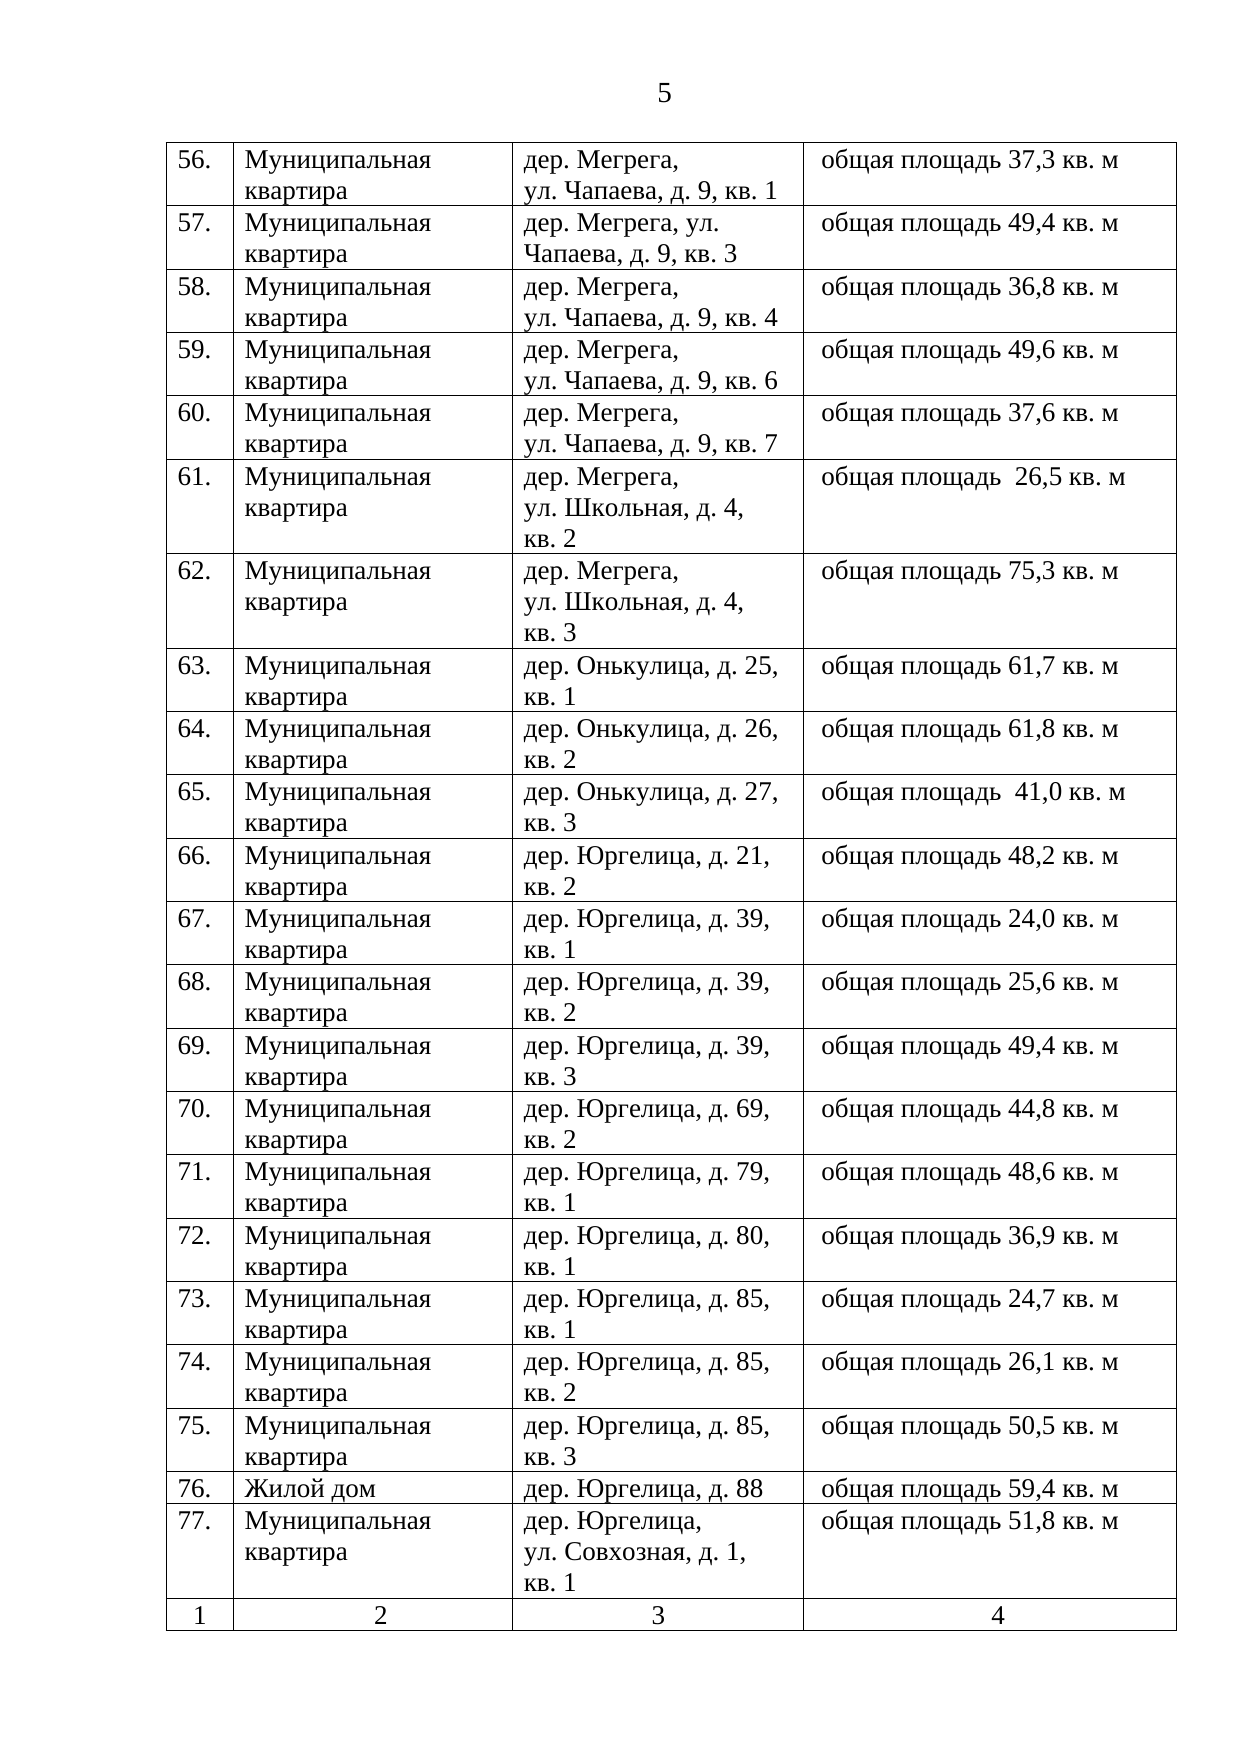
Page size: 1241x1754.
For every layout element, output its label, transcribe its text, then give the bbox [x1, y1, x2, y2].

table_cell Муниципальная квартира [234, 1219, 512, 1281]
table_cell дер. Мегрега, ул. Чапаева, д. 9, кв. 3 [513, 206, 803, 269]
table_cell [167, 1409, 233, 1471]
table_cell общая площадь 51,8 кв. м [804, 1504, 1176, 1598]
table_cell [167, 143, 233, 205]
table_cell общая площадь 37,6 кв. м [804, 396, 1176, 459]
table_cell дер. Юргелица, д. 80, кв. 1 [513, 1219, 803, 1281]
table_cell [167, 1282, 233, 1344]
table_cell общая площадь 59,4 кв. м [804, 1472, 1176, 1503]
table_cell дер. Юргелица, д. 39, кв. 3 [513, 1029, 803, 1091]
table_cell общая площадь 36,9 кв. м [804, 1219, 1176, 1281]
table_cell дер. Онькулица, д. 26, кв. 2 [513, 712, 803, 774]
table_cell дер. Мегрега, ул. Чапаева, д. 9, кв. 4 [513, 270, 803, 332]
table_cell 2 [234, 1599, 512, 1630]
table_cell Муниципальная квартира [234, 1504, 512, 1598]
table_cell [167, 396, 233, 459]
table_cell дер. Юргелица, д. 79, кв. 1 [513, 1155, 803, 1218]
table_cell общая площадь 25,6 кв. м [804, 965, 1176, 1028]
table_cell дер. Мегрега, ул. Чапаева, д. 9, кв. 6 [513, 333, 803, 395]
table_cell [167, 1345, 233, 1408]
table_cell [167, 554, 233, 648]
table_cell дер. Онькулица, д. 25, кв. 1 [513, 649, 803, 711]
table_cell дер. Юргелица, д. 85, кв. 3 [513, 1409, 803, 1471]
table_cell дер. Юргелица, д. 39, кв. 2 [513, 965, 803, 1028]
table_cell 4 [804, 1599, 1176, 1630]
table_cell общая площадь 50,5 кв. м [804, 1409, 1176, 1471]
table_cell дер. Юргелица, д. 85, кв. 1 [513, 1282, 803, 1344]
table_cell дер. Юргелица, д. 85, кв. 2 [513, 1345, 803, 1408]
table_cell дер. Мегрега, ул. Школьная, д. 4, кв. 2 [513, 460, 803, 553]
table_cell [167, 206, 233, 269]
table_cell Муниципальная квартира [234, 333, 512, 395]
table_cell дер. Юргелица, д. 39, кв. 1 [513, 902, 803, 964]
table_cell общая площадь 75,3 кв. м [804, 554, 1176, 648]
table_cell [167, 1155, 233, 1218]
table_cell дер. Юргелица, д. 88 [513, 1472, 803, 1503]
table_cell общая площадь 48,2 кв. м [804, 839, 1176, 901]
table_cell Муниципальная квартира [234, 1092, 512, 1154]
table_cell Муниципальная квартира [234, 902, 512, 964]
table_cell [167, 839, 233, 901]
table_cell Муниципальная квартира [234, 649, 512, 711]
table_cell [167, 965, 233, 1028]
table_cell общая площадь 44,8 кв. м [804, 1092, 1176, 1154]
table_cell общая площадь 61,7 кв. м [804, 649, 1176, 711]
table_cell дер. Юргелица, ул. Совхозная, д. 1, кв. 1 [513, 1504, 803, 1598]
table_cell [167, 1472, 233, 1503]
table_cell Муниципальная квартира [234, 1029, 512, 1091]
table_cell [167, 1504, 233, 1598]
table_cell общая площадь 41,0 кв. м [804, 775, 1176, 838]
table_cell Жилой дом [234, 1472, 512, 1503]
table_cell [167, 712, 233, 774]
table_cell Муниципальная квартира [234, 965, 512, 1028]
table_cell Муниципальная квартира [234, 1345, 512, 1408]
table_cell общая площадь 24,0 кв. м [804, 902, 1176, 964]
table_cell Муниципальная квартира [234, 712, 512, 774]
table_cell [167, 333, 233, 395]
table_cell [167, 1029, 233, 1091]
table_cell [167, 460, 233, 553]
table_cell Муниципальная квартира [234, 839, 512, 901]
table_cell [167, 649, 233, 711]
table_cell общая площадь 48,6 кв. м [804, 1155, 1176, 1218]
table_cell 1 [167, 1599, 233, 1630]
table_cell общая площадь 49,4 кв. м [804, 1029, 1176, 1091]
table_cell [167, 1219, 233, 1281]
table_cell Муниципальная квартира [234, 1282, 512, 1344]
table_cell общая площадь 26,5 кв. м [804, 460, 1176, 553]
table_cell дер. Юргелица, д. 21, кв. 2 [513, 839, 803, 901]
table_cell [167, 1092, 233, 1154]
table_cell общая площадь 26,1 кв. м [804, 1345, 1176, 1408]
table_cell Муниципальная квартира [234, 460, 512, 553]
table_cell общая площадь 61,8 кв. м [804, 712, 1176, 774]
table_cell Муниципальная квартира [234, 206, 512, 269]
table_cell Муниципальная квартира [234, 396, 512, 459]
table_cell дер. Юргелица, д. 69, кв. 2 [513, 1092, 803, 1154]
table_cell общая площадь 49,6 кв. м [804, 333, 1176, 395]
table_cell Муниципальная квартира [234, 143, 512, 205]
table_cell [167, 775, 233, 838]
table_cell [167, 270, 233, 332]
table_cell [167, 902, 233, 964]
table_cell Муниципальная квартира [234, 1409, 512, 1471]
table_cell общая площадь 24,7 кв. м [804, 1282, 1176, 1344]
table_cell Муниципальная квартира [234, 775, 512, 838]
table_cell дер. Мегрега, ул. Школьная, д. 4, кв. 3 [513, 554, 803, 648]
table_cell общая площадь 37,3 кв. м [804, 143, 1176, 205]
table_cell Муниципальная квартира [234, 554, 512, 648]
table_cell дер. Онькулица, д. 27, кв. 3 [513, 775, 803, 838]
table_cell общая площадь 49,4 кв. м [804, 206, 1176, 269]
table_cell дер. Мегрега, ул. Чапаева, д. 9, кв. 1 [513, 143, 803, 205]
table_cell 3 [513, 1599, 803, 1630]
table_cell Муниципальная квартира [234, 1155, 512, 1218]
table_cell Муниципальная квартира [234, 270, 512, 332]
table_cell общая площадь 36,8 кв. м [804, 270, 1176, 332]
table_cell дер. Мегрега, ул. Чапаева, д. 9, кв. 7 [513, 396, 803, 459]
